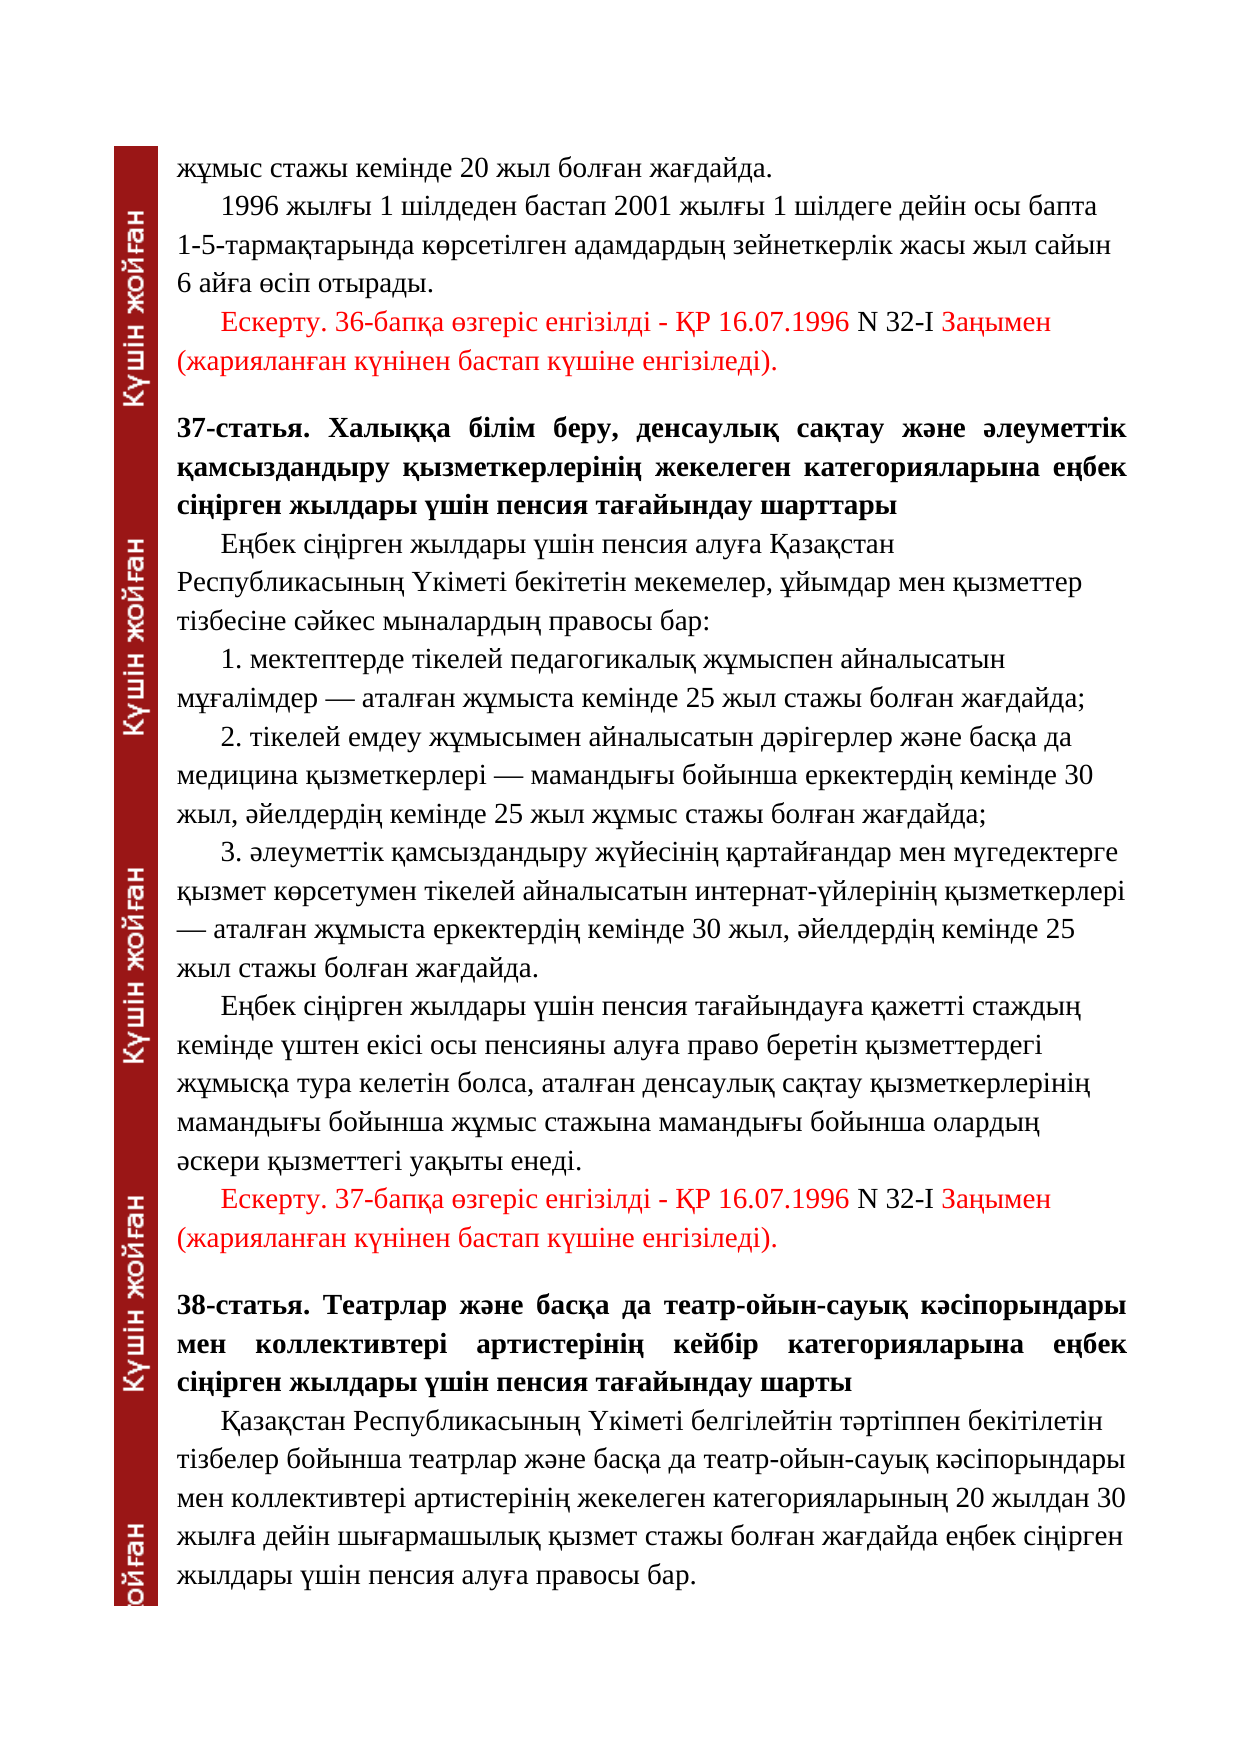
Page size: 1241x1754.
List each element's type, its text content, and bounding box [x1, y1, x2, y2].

picture [114, 1283, 158, 1287]
text 38-статья. Театрлар және басқа да театр-ойын-сауық кәсіпорындары мен коллективтері артистерінің кейбір категорияларына еңбек сіңірген жылдары үшін пенсия тағайындау шарты [112, 1287, 1128, 1398]
picture [114, 406, 158, 410]
picture [114, 1398, 158, 1403]
picture [114, 146, 158, 150]
picture [114, 521, 158, 526]
text Еңбек сіңірген жылдары үшін пенсия алуға Қазақстан Республикасының Үкiметi бекітетін мекемелер, ұйымдар мен қызметтер тізбесіне сәйкес мыналардың правосы бар: 1. мектептерде тікелей педагогикалық жұмыспен айналысатын мұғалімдер — аталған жұмыста кемінде 25 жыл стажы болған жағдайда; 2. тікелей емдеу жұмысымен айналысатын дәрігерлер және басқа да медицина қызметкерлері — мамандығы бойынша еркектердің кемінде 30 жыл, әйелдердің кемінде 25 жыл жұмыс стажы болған жағдайда; 3. әлеуметтік қамсыздандыру жүйесінің қартайғандар мен мүгедектерге қызмет көрсетумен тікелей айналысатын интернат-үйлерінің қызметкерлері — аталған жұмыста еркектердің кемінде 30 жыл, әйелдердің кемінде 25 жыл стажы болған жағдайда. Еңбек сіңірген жылдары үшін пенсия тағайындауға қажетті стаждың кемінде үштен екісі осы пенсияны алуға право беретін қызметтердегі жұмысқа тура келетін болса, аталған денсаулық сақтау қызметкерлерінің мамандығы бойынша жұмыс стажына мамандығы бойынша олардың әскери қызметтегі уақыты енеді. Ескерту. 37-бапқа өзгеріс енгізілді - ҚР 16.07.1996 N 32-I Заңымен (жарияланған күнiнен бастап күшiне енгiзiледі). [112, 526, 1128, 1283]
text 37-статья. Халыққа білім беру, денсаулық сақтау және әлеуметтік қамсыздандыру қызметкерлерінің жекелеген категорияларына еңбек сіңірген жылдары үшін пенсия тағайындау шарттары [112, 410, 1128, 521]
picture [114, 1591, 158, 1606]
